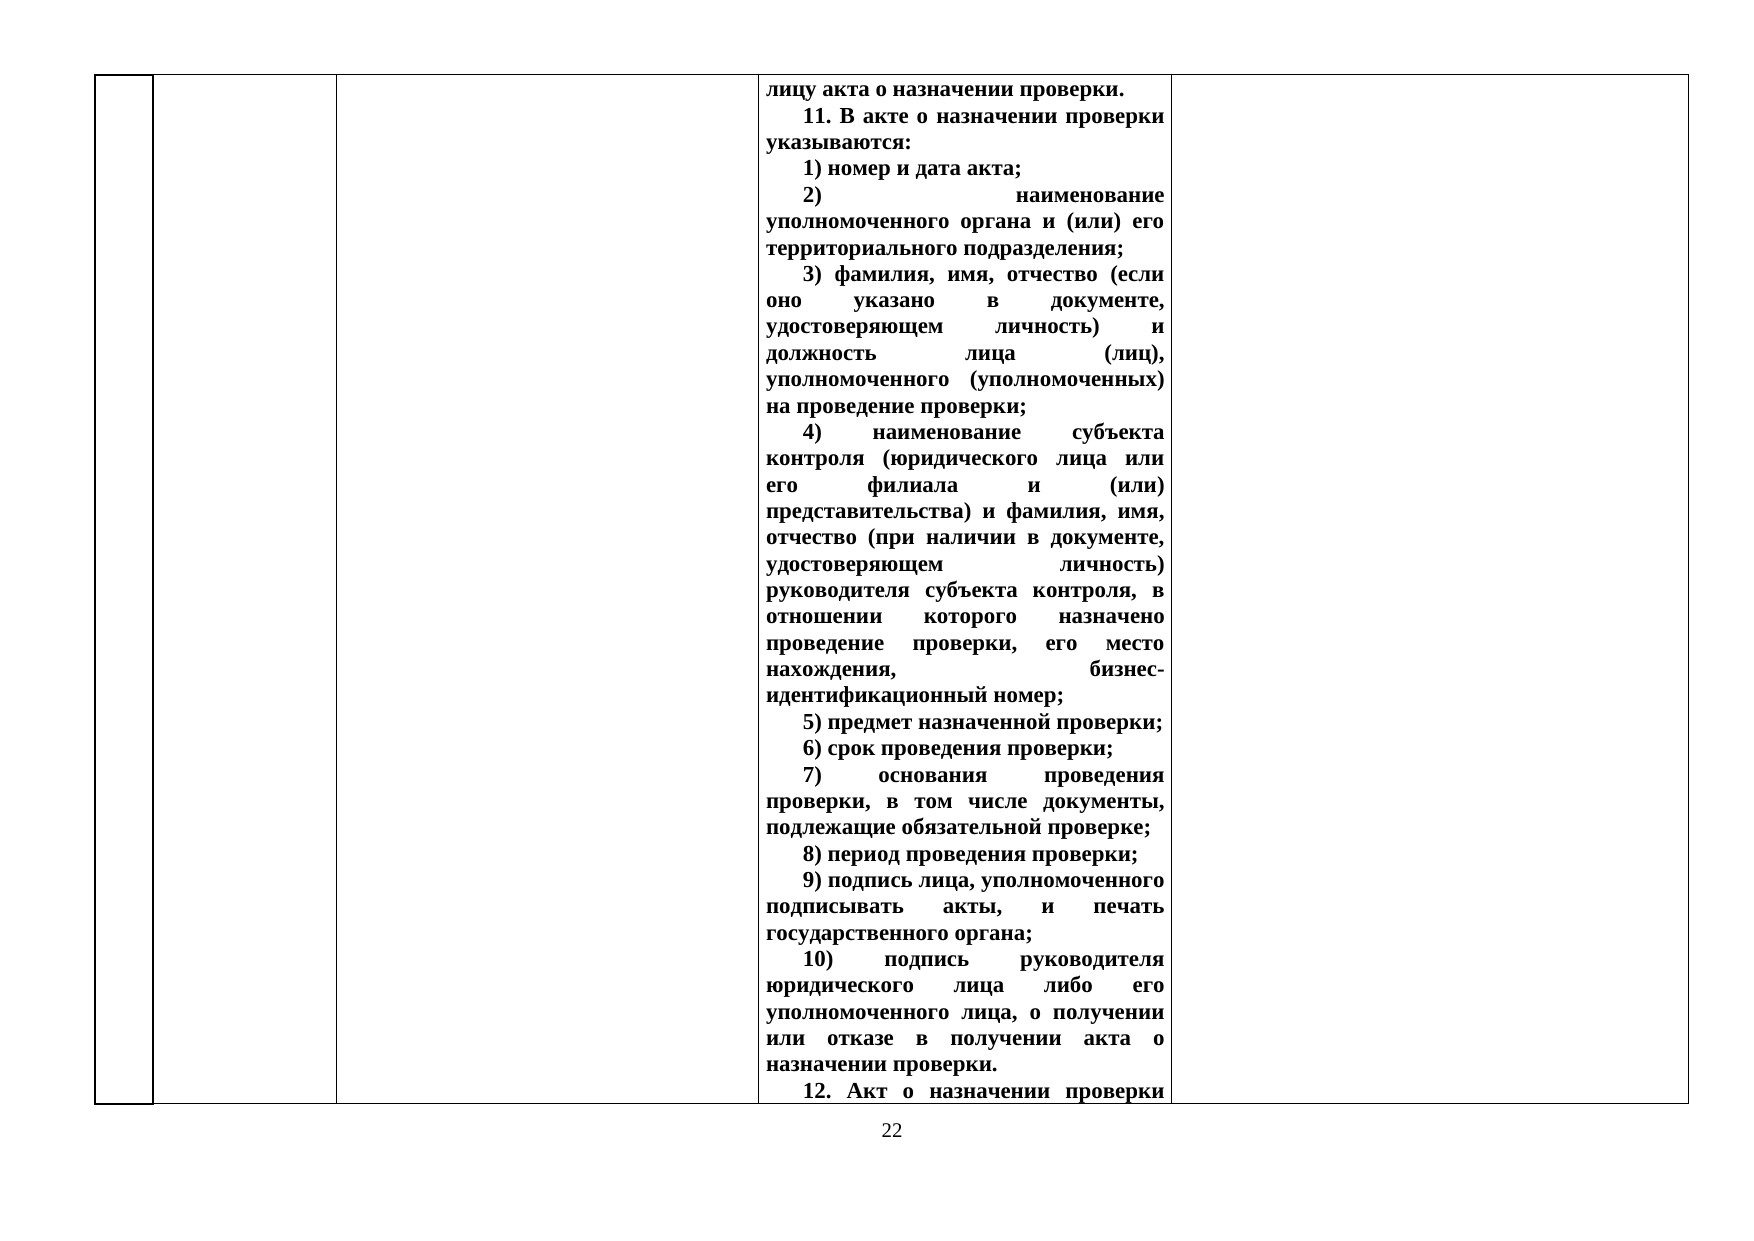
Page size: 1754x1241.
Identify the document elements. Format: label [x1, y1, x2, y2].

table_cell [1172, 75, 1688, 1103]
table_cell [96, 76, 152, 1103]
table_cell [337, 75, 758, 1103]
table_cell [154, 75, 336, 1103]
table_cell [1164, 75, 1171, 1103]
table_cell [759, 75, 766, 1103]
